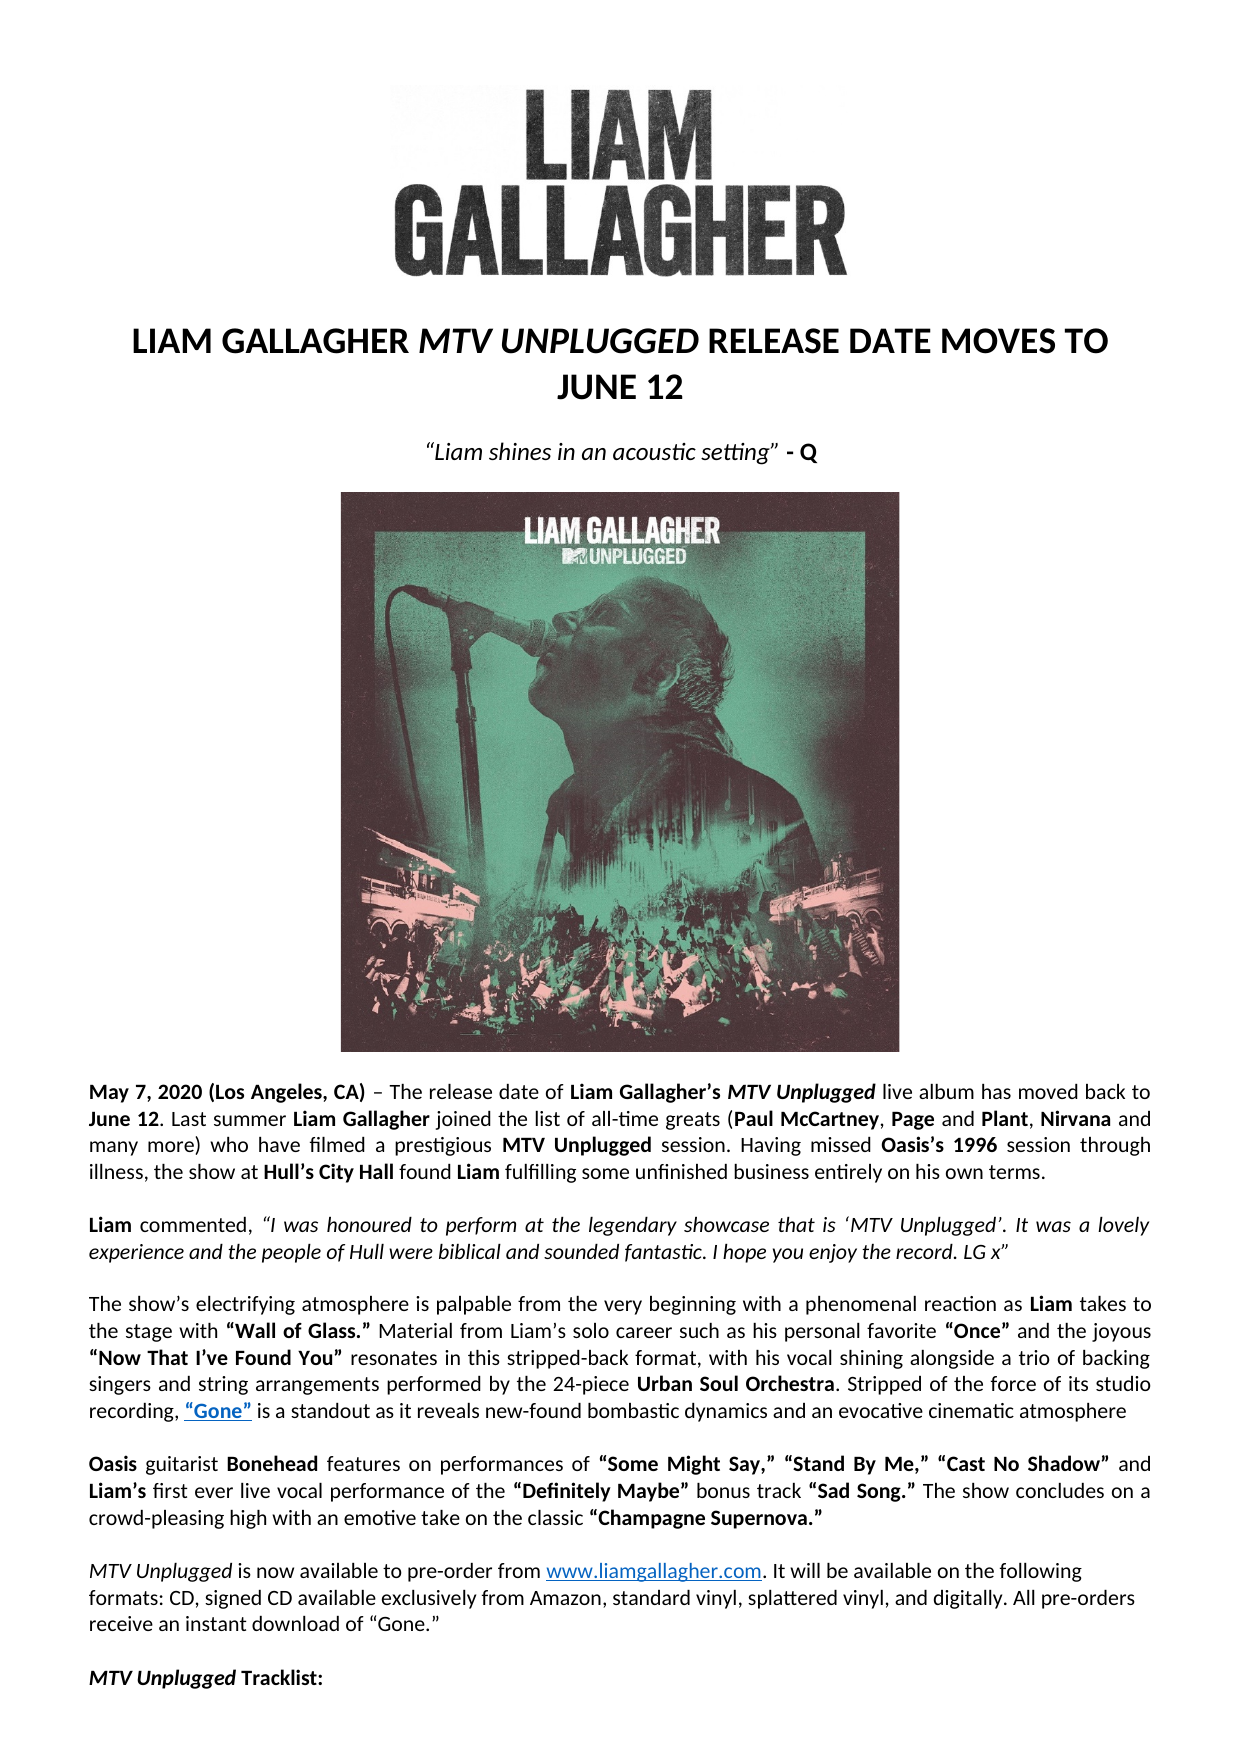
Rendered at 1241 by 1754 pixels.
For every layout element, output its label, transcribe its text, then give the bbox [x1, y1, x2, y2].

text The show’s electrifying atmosphere is palpable from the very beginning with a phenomenal reaction as Liam takes to the stage with “Wall of Glass.” Material from Liam’s solo career such as his personal favorite “Once” and the joyous “Now That I’ve Found You” resonates in this stripped-back format, with his vocal shining alongside a trio of backing singers and string arrangements performed by the 24-piece Urban Soul Orchestra. Stripped of the force of its studio recording, “Gone” is a standout as it reveals new-found bombastic dynamics and an evocative cinematic atmosphere [89, 1290, 1152, 1424]
text May 7, 2020 (Los Angeles, CA) – The release date of Liam Gallagher’s MTV Unplugged live album has moved back to June 12. Last summer Liam Gallagher joined the list of all-time greats (Paul McCartney, Page and Plant, Nirvana and many more) who have filmed a prestigious MTV Unplugged session. Having missed Oasis’s 1996 session through illness, the show at Hull’s City Hall found Liam fulfilling some unfinished business entirely on his own terms. [89, 1078, 1152, 1185]
text Liam commented, “I was honoured to perform at the legendary showcase that is ‘MTV Unplugged’. It was a lovely experience and the people of Hull were biblical and sounded fantastic. I hope you enjoy the record. LG x” [89, 1212, 1152, 1265]
text Oasis guitarist Bonehead features on performances of “Some Might Say,” “Stand By Me,” “Cast No Shadow” and Liam’s first ever live vocal performance of the “Definitely Maybe” bonus track “Sad Song.” The show concludes on a crowd-pleasing high with an emotive take on the classic “Champagne Supernova.” [89, 1450, 1152, 1530]
text “Liam shines in an acoustic setting” - Q [89, 436, 1152, 466]
text MTV Unplugged Tracklist: [89, 1664, 1152, 1690]
picture [389, 85, 851, 277]
text MTV Unplugged is now available to pre-order from www.liamgallagher.com. It will be available on the following formats: CD, signed CD available exclusively from Amazon, standard vinyl, splattered vinyl, and digitally. All pre-orders receive an instant download of “Gone.” [89, 1557, 1152, 1637]
picture [340, 492, 900, 1052]
text LIAM GALLAGHER MTV UNPLUGGED RELEASE DATE MOVES TO JUNE 12 [89, 317, 1152, 409]
